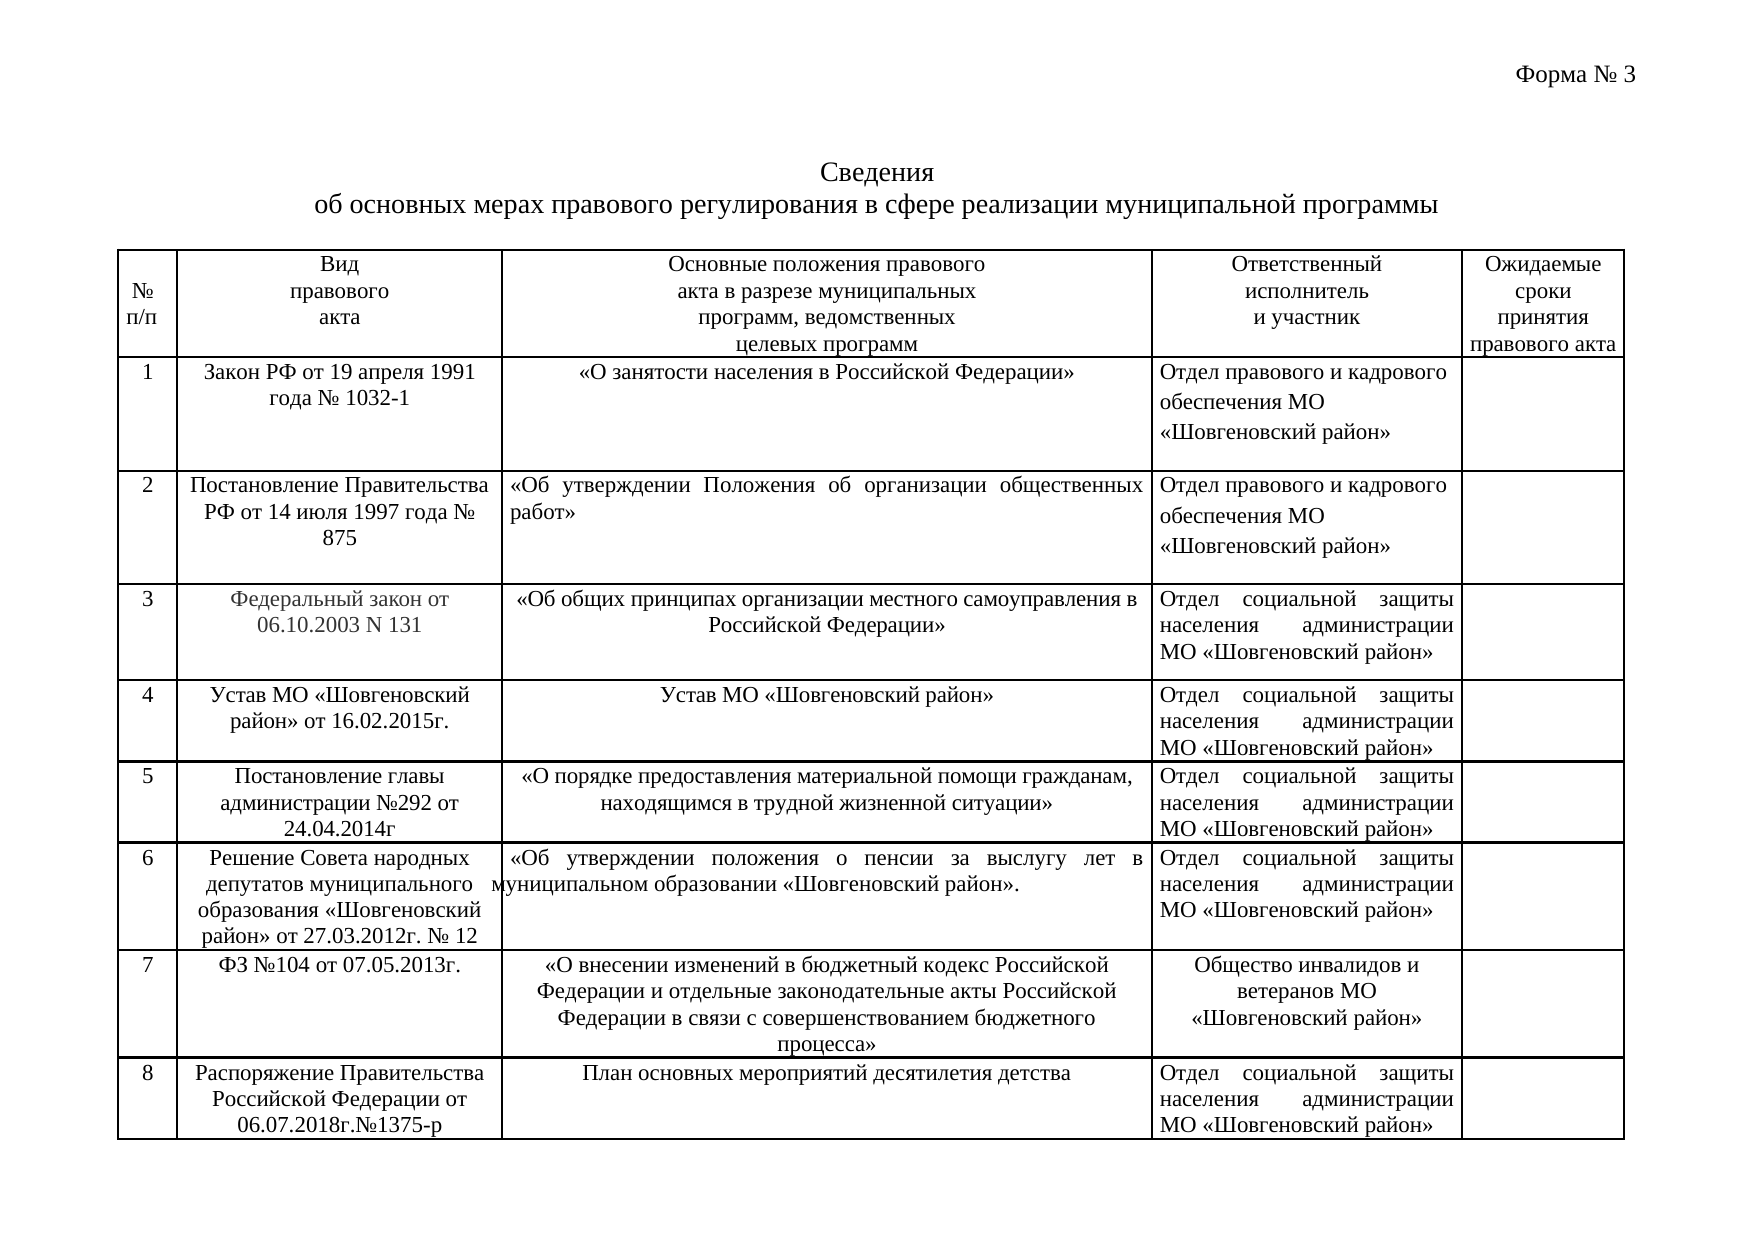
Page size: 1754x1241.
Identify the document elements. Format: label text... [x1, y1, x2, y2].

table_cell Постановление главы администрации №292 от 24.04.2014г [178, 763, 501, 841]
table_cell 6 [119, 844, 176, 949]
table_cell «О занятости населения в Российской Федерации» [503, 358, 1151, 469]
table_cell [1463, 1059, 1623, 1138]
table_cell План основных мероприятий десятилетия детства [503, 1059, 1151, 1138]
table_cell «Об утверждении Положения об организации общественных работ» [503, 472, 1151, 583]
table_cell Отдел социальной защиты населения администрации МО «Шовгеновский район» [1153, 585, 1461, 679]
table_cell Отдел социальной защиты населения администрации МО «Шовгеновский район» [1153, 763, 1461, 841]
table_cell Отдел социальной защиты населения администрации МО «Шовгеновский район» [1153, 681, 1461, 760]
table_cell Решение Совета народных депутатов муниципального образования «Шовгеновский район» от 27.03.2012г. № 12 [178, 844, 501, 949]
table_cell [1463, 681, 1623, 760]
table_cell «Об общих принципах организации местного самоуправления в Российской Федерации» [503, 585, 1151, 679]
table_cell 2 [119, 472, 176, 583]
table_cell «О внесении изменений в бюджетный кодекс Российской Федерации и отдельные законодательные акты Российской Федерации в связи с совершенствованием бюджетного процесса» [503, 951, 1151, 1056]
table_cell [1463, 844, 1623, 949]
table_cell 4 [119, 681, 176, 760]
table_cell 5 [119, 763, 176, 841]
table_cell «О порядке предоставления материальной помощи гражданам, находящимся в трудной жизненной ситуации» [503, 763, 1151, 841]
table_header Ожидаемые сроки принятия правового акта [1463, 251, 1623, 356]
table_cell Устав МО «Шовгеновский район» от 16.02.2015г. [178, 681, 501, 760]
table_header № п/п [119, 251, 176, 356]
table_header Ответственный исполнитель и участник [1153, 251, 1461, 356]
table_cell Отдел социальной защиты населения администрации МО «Шовгеновский район» [1153, 1059, 1461, 1138]
table_cell 7 [119, 951, 176, 1056]
text Сведения [118, 155, 1636, 187]
table_cell Общество инвалидов и ветеранов МО «Шовгеновский район» [1153, 951, 1461, 1056]
table_cell Постановление Правительства РФ от 14 июля 1997 года № 875 [178, 472, 501, 583]
table_cell Отдел социальной защиты населения администрации МО «Шовгеновский район» [1153, 844, 1461, 949]
table_cell [1463, 763, 1623, 841]
table_cell [1463, 358, 1623, 469]
table_cell Распоряжение Правительства Российской Федерации от 06.07.2018г.№1375-р [178, 1059, 501, 1138]
table_cell 8 [119, 1059, 176, 1138]
table_header Основные положения правового акта в разрезе муниципальных программ, ведомственных целевых программ [503, 251, 1151, 356]
table_cell 1 [119, 358, 176, 469]
table_cell Устав МО «Шовгеновский район» [503, 681, 1151, 760]
table_cell Закон РФ от 19 апреля 1991 года № 1032-1 [178, 358, 501, 469]
table_cell [1463, 951, 1623, 1056]
table_cell Федеральный закон от 06.10.2003 N 131 [178, 585, 501, 679]
table_cell Отдел правового и кадрового обеспечения МО «Шовгеновский район» [1153, 472, 1461, 583]
table_cell [1463, 472, 1623, 583]
text Форма № 3 [118, 59, 1636, 88]
table_cell [1463, 585, 1623, 679]
table_cell Отдел правового и кадрового обеспечения МО «Шовгеновский район» [1153, 358, 1461, 469]
text об основных мерах правового регулирования в сфере реализации муниципальной программы [118, 187, 1636, 220]
table_header Вид правового акта [178, 251, 501, 356]
table_cell «Об утверждении положения о пенсии за выслугу лет в муниципальном образовании «Шовгеновский район». [503, 844, 1151, 949]
table_cell 3 [119, 585, 176, 679]
table_cell ФЗ №104 от 07.05.2013г. [178, 951, 501, 1056]
